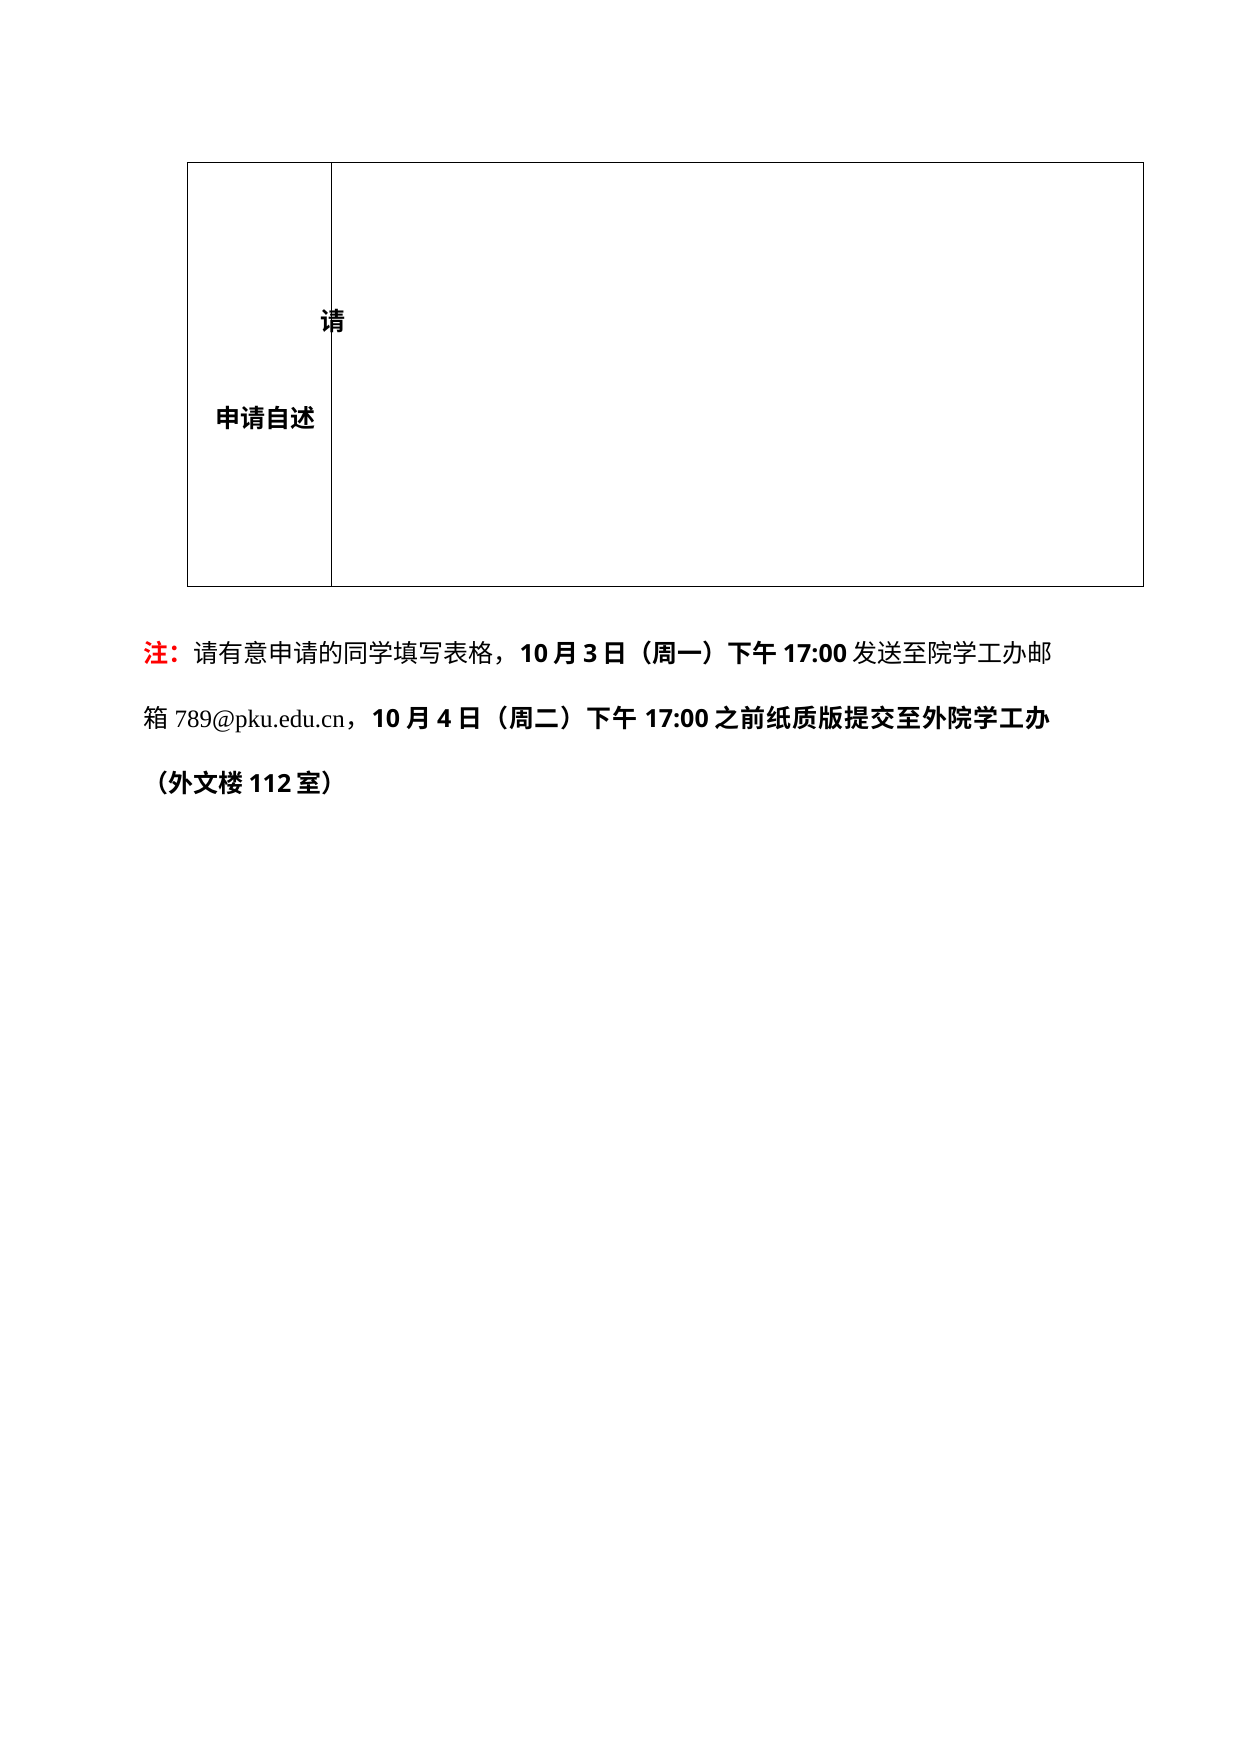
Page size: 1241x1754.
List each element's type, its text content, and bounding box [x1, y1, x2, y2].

table_cell 请申请自述 [188, 163, 331, 586]
text 注：请有意申请的同学填写表格，10月3日（周一）下午17:00发送至院学工办邮箱789@pku.edu.cn，10月4日（周二）下午17:00之前纸质版提交至外院学工办（外文楼112室） [143, 619, 1053, 814]
table_cell [332, 163, 1143, 586]
